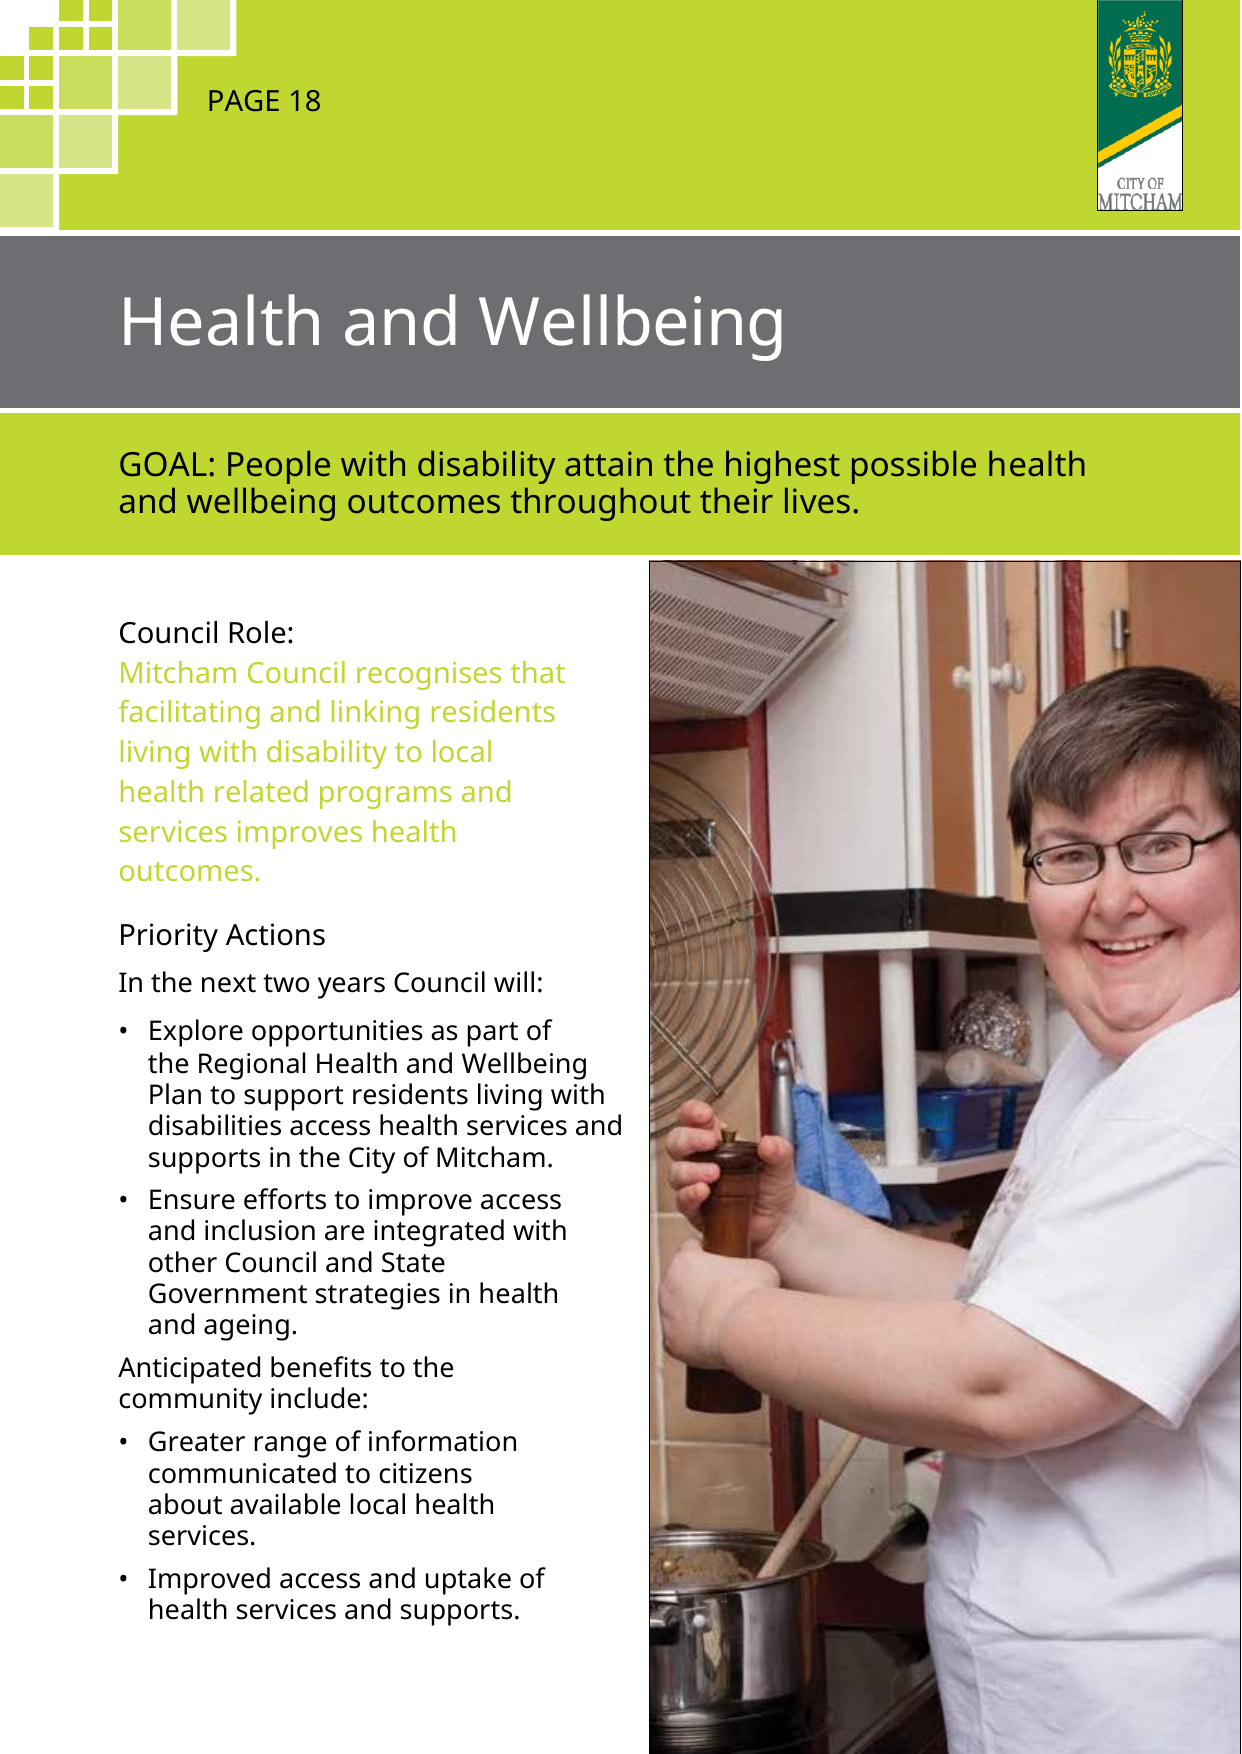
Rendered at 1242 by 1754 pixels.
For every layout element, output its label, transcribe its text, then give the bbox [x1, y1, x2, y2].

text • Ensure efforts to improve access and inclusion are integrated with other Council and State Government strategies in health and ageing. [118, 1184, 572, 1341]
text • Greater range of information communicated to citizens about available local health services. [118, 1427, 526, 1552]
text GOAL: People with disability attain the highest possible health and wellbeing outcomes throughout their lives. [118, 446, 1088, 521]
text Plan to support residents living with [148, 1079, 1094, 1111]
picture [650, 562, 1240, 1754]
text disabilities access health services and [148, 1111, 1094, 1142]
text In the next two years Council will: [118, 964, 1094, 1001]
text Council Role: [118, 612, 1094, 652]
text Health and Wellbeing [118, 286, 1094, 358]
picture [1098, 0, 1182, 210]
text Priority Actions [118, 914, 1094, 953]
text • Improved access and uptake of health services and supports. [118, 1563, 592, 1626]
text the Regional Health and Wellbeing [148, 1048, 1094, 1079]
text supports in the City of Mitcham. [148, 1142, 1094, 1173]
text • Explore opportunities as part of [118, 1011, 1094, 1048]
text Anticipated benefits to the community include: [118, 1352, 567, 1415]
text PAGE 18 [207, 82, 1094, 116]
text Mitcham Council recognises that facilitating and linking residents living with disability to local health related programs and services improves health outcomes. [118, 652, 583, 890]
